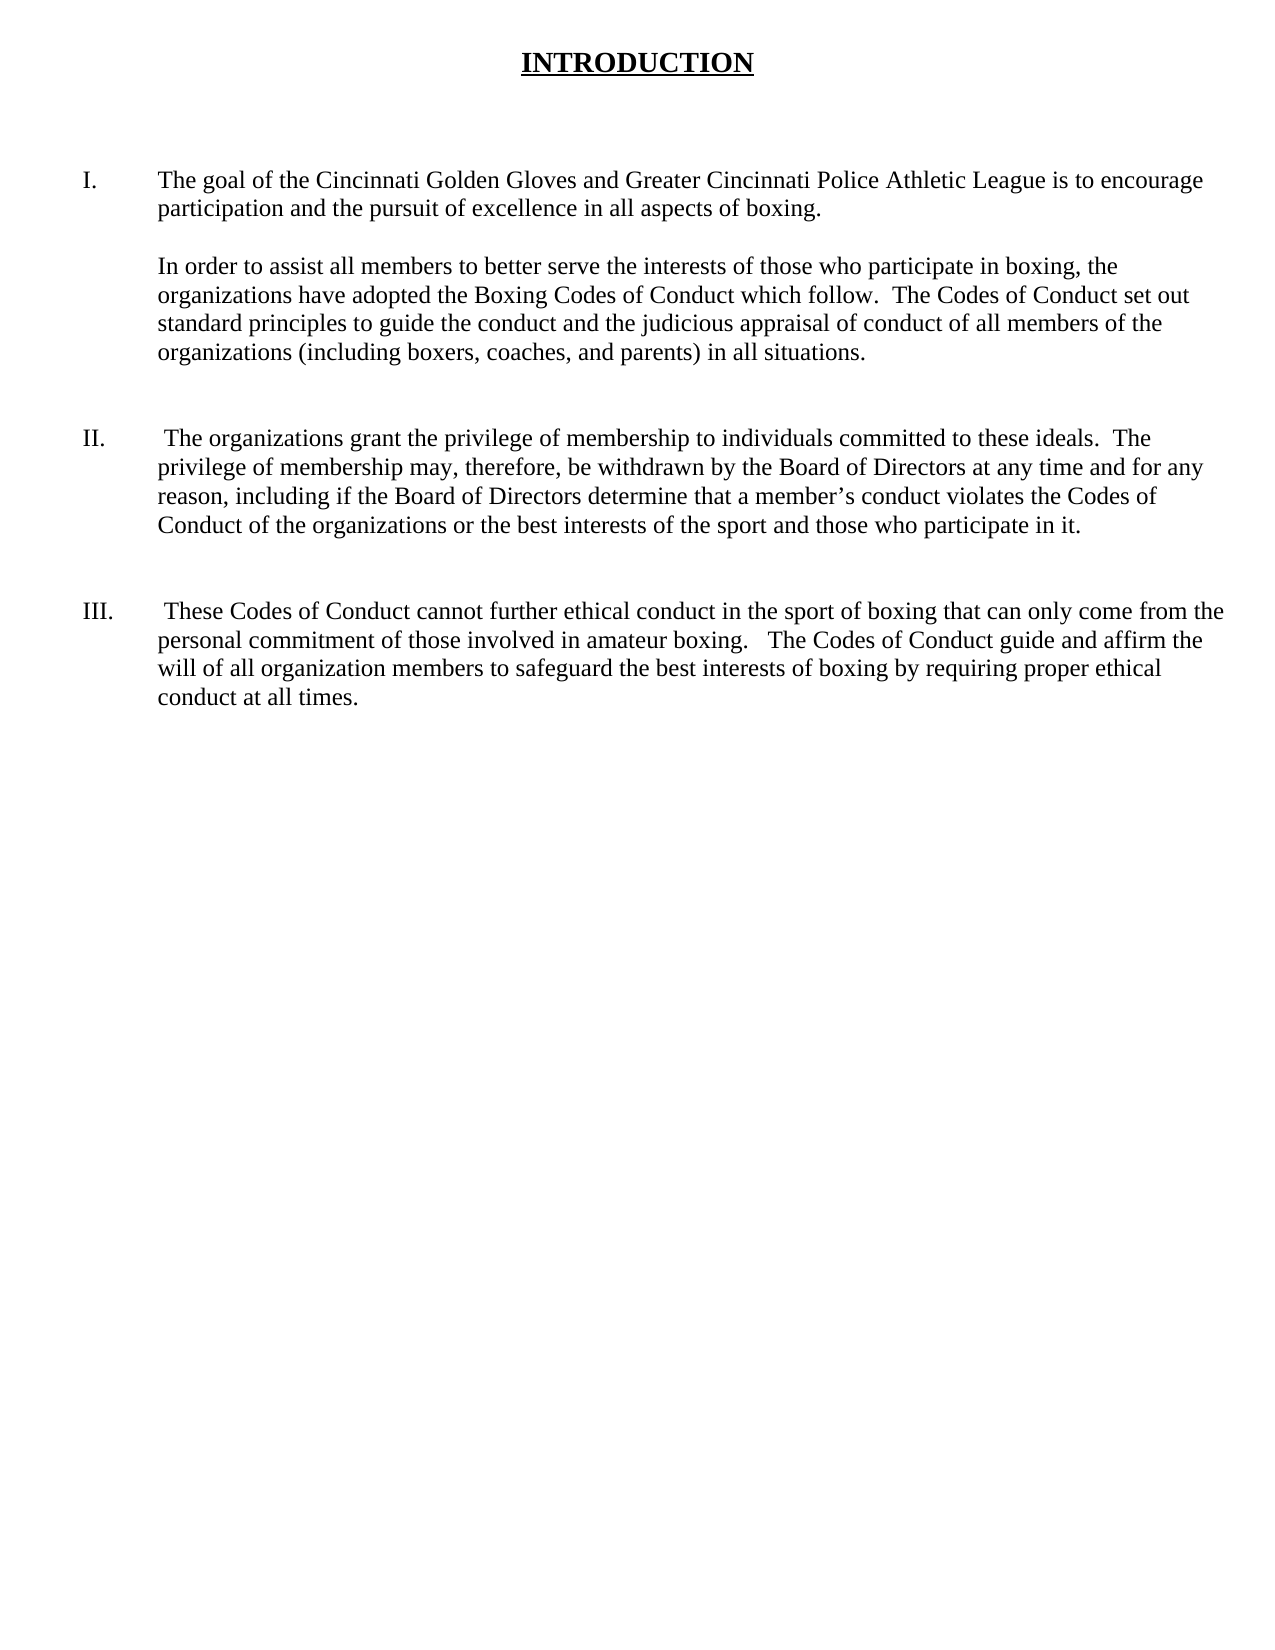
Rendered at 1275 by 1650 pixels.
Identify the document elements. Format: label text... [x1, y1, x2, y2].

list The organizations grant the privilege of membership to individuals committed to these ideals. The privilege of membership may, therefore, be withdrawn by the Board of Directors at any time and for any reason, including if the Board of Directors determine that a member’s conduct violates the Codes of Conduct of the organizations or the best interests of the sport and those who participate in it. [82, 423, 1230, 538]
list The goal of the Cincinnati Golden Gloves and Greater Cincinnati Police Athletic League is to encourage participation and the pursuit of excellence in all aspects of boxing. [82, 165, 1230, 222]
text INTRODUCTION [45, 45, 1230, 78]
list These Codes of Conduct cannot further ethical conduct in the sport of boxing that can only come from the personal commitment of those involved in amateur boxing. The Codes of Conduct guide and affirm the will of all organization members to safeguard the best interests of boxing by requiring proper ethical conduct at all times. [82, 596, 1230, 711]
text In order to assist all members to better serve the interests of those who participate in boxing, the organizations have adopted the Boxing Codes of Conduct which follow. The Codes of Conduct set out standard principles to guide the conduct and the judicious appraisal of conduct of all members of the organizations (including boxers, coaches, and parents) in all situations. [157, 251, 1230, 366]
